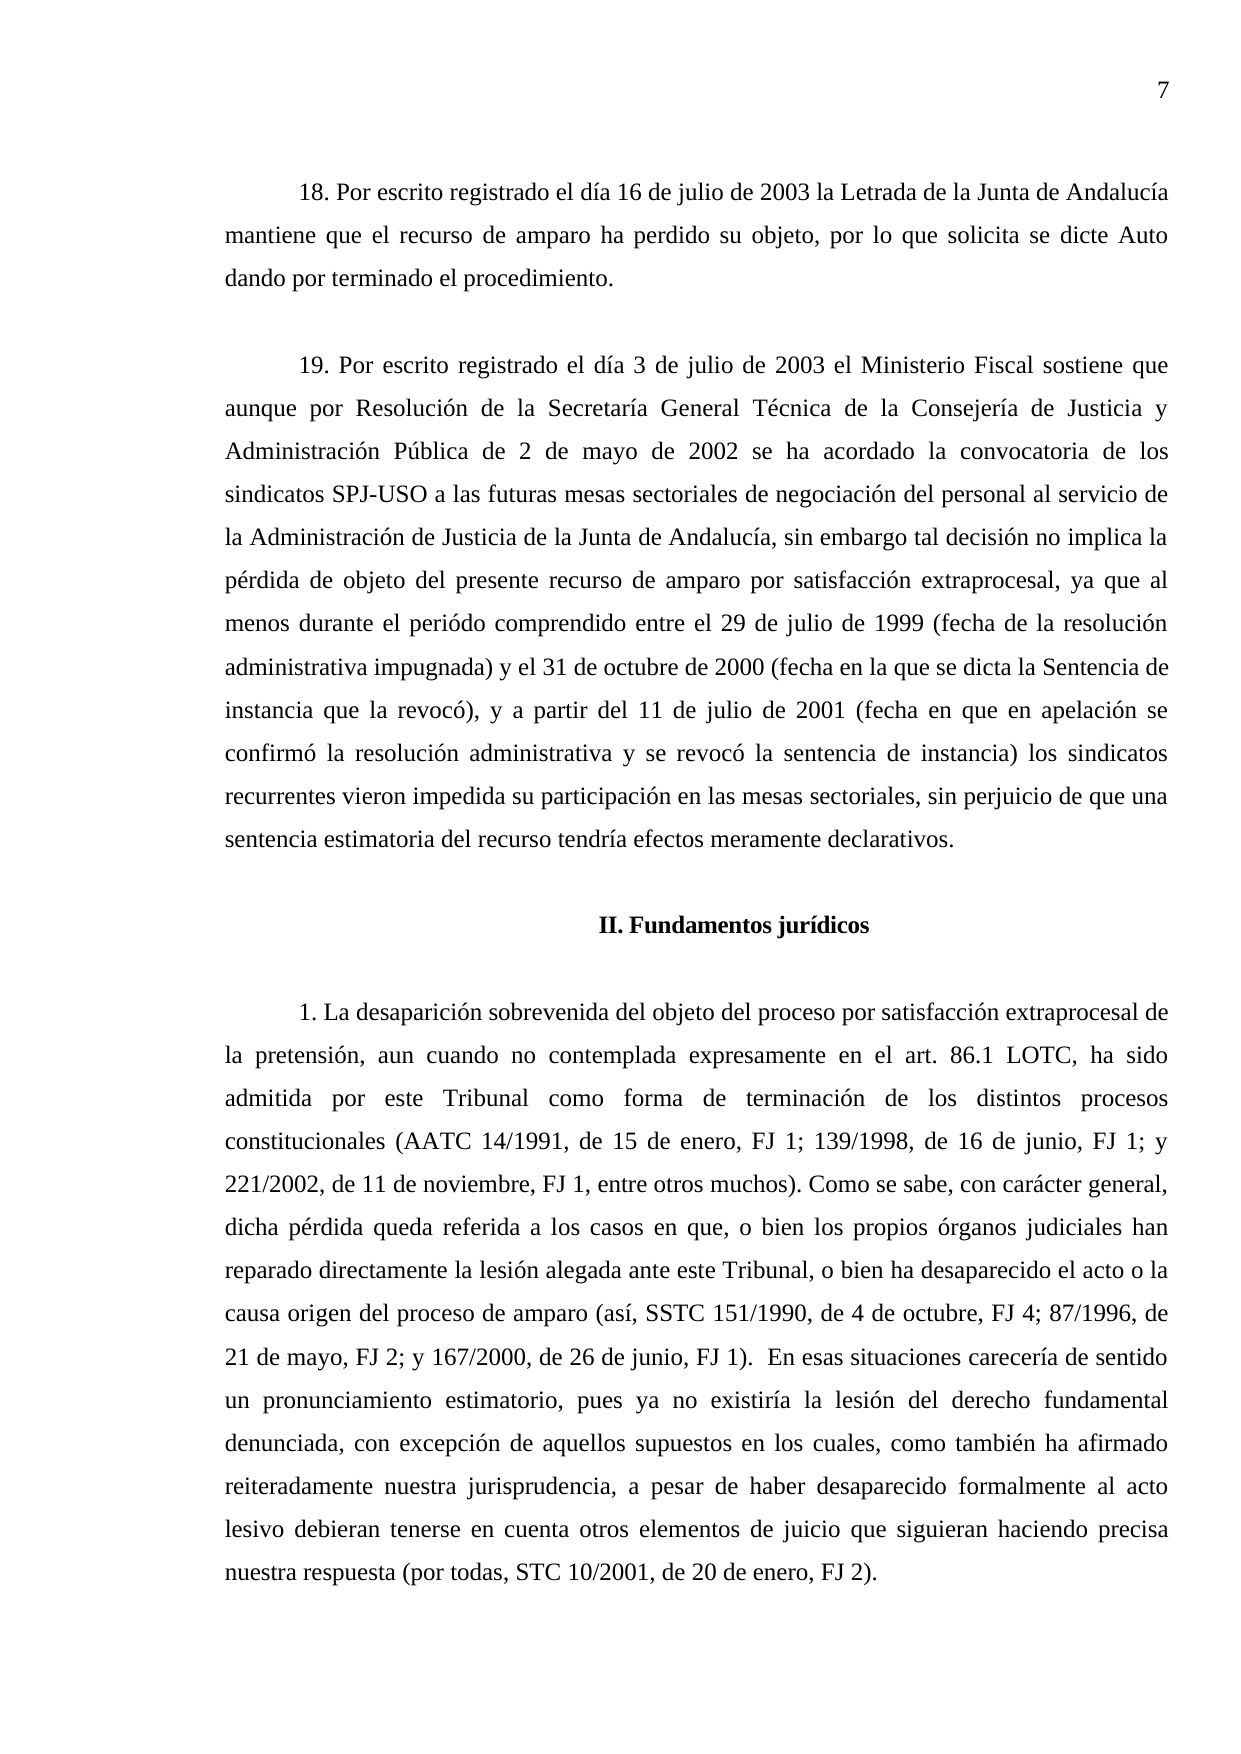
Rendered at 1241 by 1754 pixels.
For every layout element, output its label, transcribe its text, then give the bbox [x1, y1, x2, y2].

text 19. Por escrito registrado el día 3 de julio de 2003 el Ministerio Fiscal sostiene que aunque por Resolución de la Secretaría General Técnica de la Consejería de Justicia y Administración Pública de 2 de mayo de 2002 se ha acordado la convocatoria de los sindicatos SPJ-USO a las futuras mesas sectoriales de negociación del personal al servicio de la Administración de Justicia de la Junta de Andalucía, sin embargo tal decisión no implica la pérdida de objeto del presente recurso de amparo por satisfacción extraprocesal, ya que al menos durante el periódo comprendido entre el 29 de julio de 1999 (fecha de la resolución administrativa impugnada) y el 31 de octubre de 2000 (fecha en la que se dicta la Sentencia de instancia que la revocó), y a partir del 11 de julio de 2001 (fecha en que en apelación se confirmó la resolución administrativa y se revocó la sentencia de instancia) los sindicatos recurrentes vieron impedida su participación en las mesas sectoriales, sin perjuicio de que una sentencia estimatoria del recurso tendría efectos meramente declarativos. [224, 350, 1169, 853]
subtitle II. Fundamentos jurídicos [224, 910, 1169, 939]
text 18. Por escrito registrado el día 16 de julio de 2003 la Letrada de la Junta de Andalucía mantiene que el recurso de amparo ha perdido su objeto, por lo que solicita se dicte Auto dando por terminado el procedimiento. [224, 177, 1169, 292]
text 1. La desaparición sobrevenida del objeto del proceso por satisfacción extraprocesal de la pretensión, aun cuando no contemplada expresamente en el art. 86.1 LOTC, ha sido admitida por este Tribunal como forma de terminación de los distintos procesos constitucionales (AATC 14/1991, de 15 de enero, FJ 1; 139/1998, de 16 de junio, FJ 1; y 221/2002, de 11 de noviembre, FJ 1, entre otros muchos). Como se sabe, con carácter general, dicha pérdida queda referida a los casos en que, o bien los propios órganos judiciales han reparado directamente la lesión alegada ante este Tribunal, o bien ha desaparecido el acto o la causa origen del proceso de amparo (así, SSTC 151/1990, de 4 de octubre, FJ 4; 87/1996, de 21 de mayo, FJ 2; y 167/2000, de 26 de junio, FJ 1). En esas situaciones carecería de sentido un pronunciamiento estimatorio, pues ya no existiría la lesión del derecho fundamental denunciada, con excepción de aquellos supuestos en los cuales, como también ha afirmado reiteradamente nuestra jurisprudencia, a pesar de haber desaparecido formalmente al acto lesivo debieran tenerse en cuenta otros elementos de juicio que siguieran haciendo precisa nuestra respuesta (por todas, STC 10/2001, de 20 de enero, FJ 2). [224, 997, 1169, 1586]
